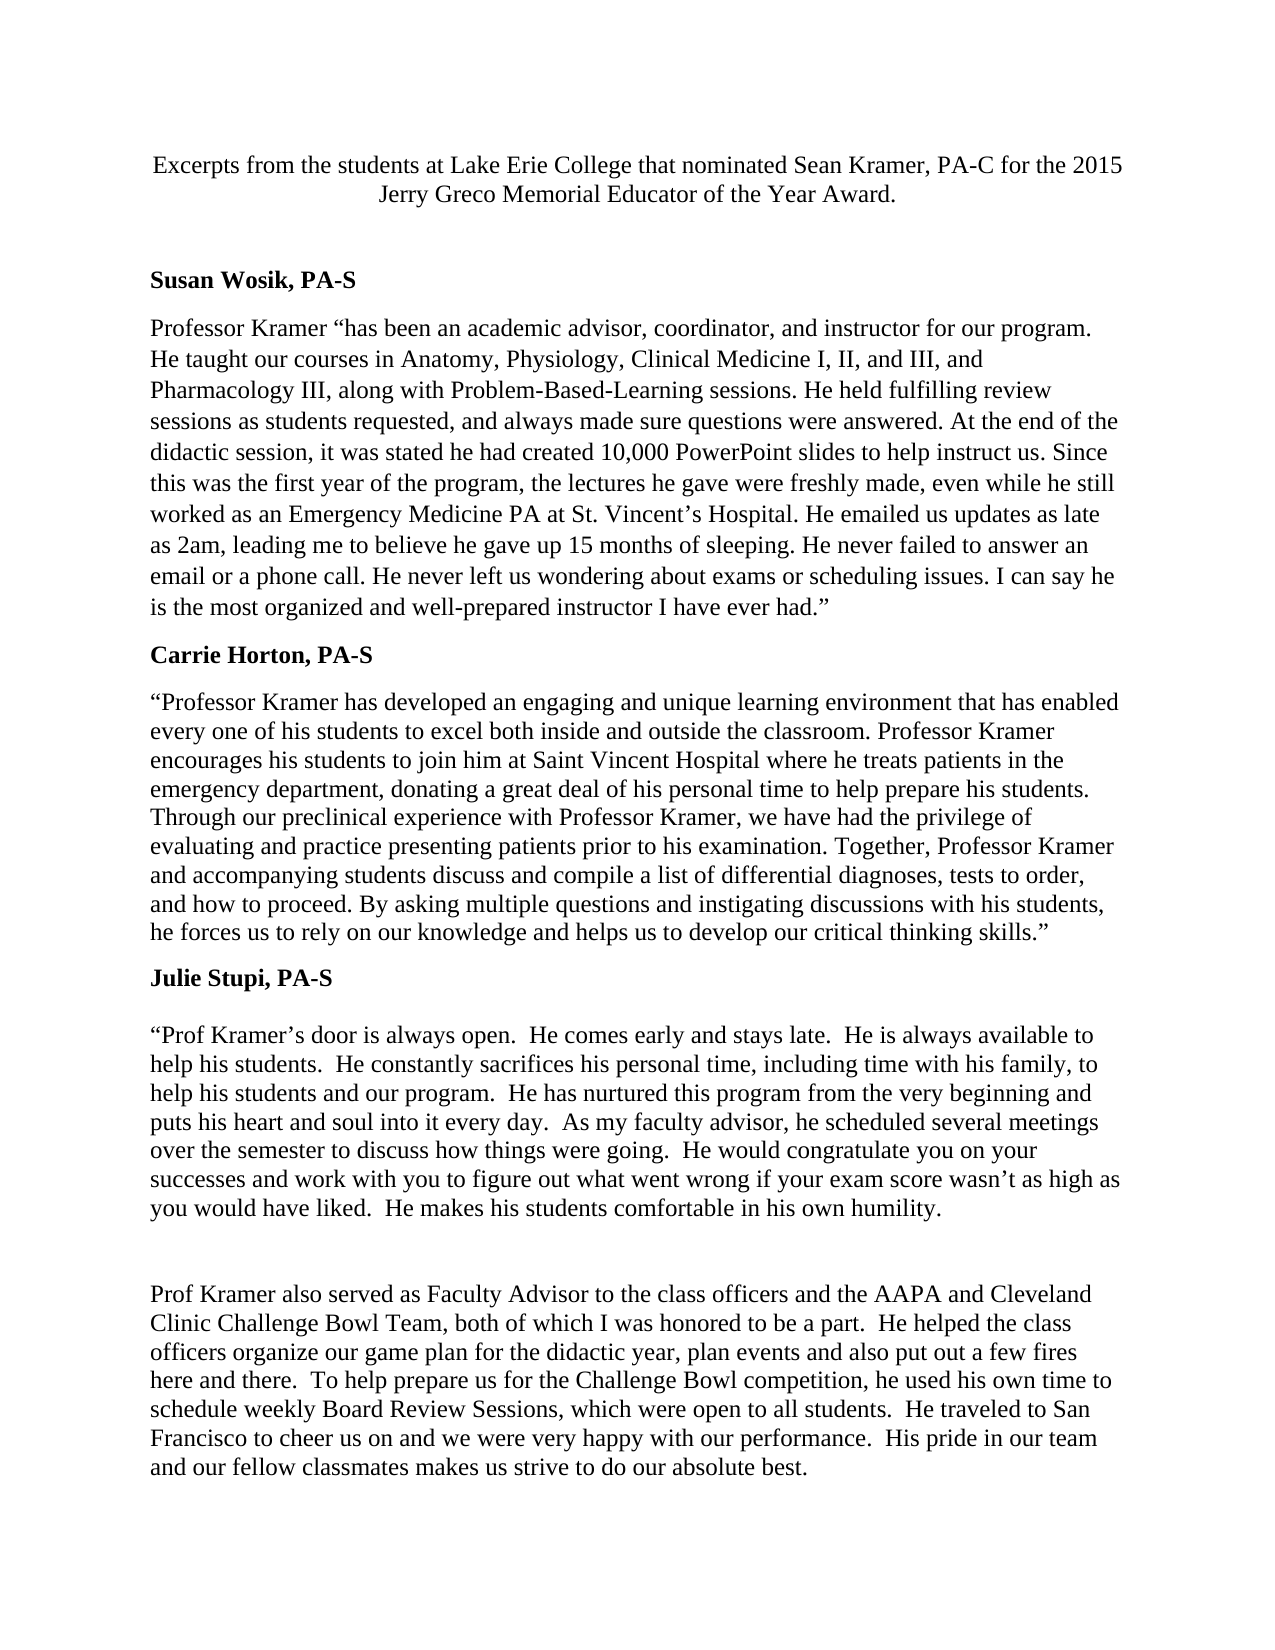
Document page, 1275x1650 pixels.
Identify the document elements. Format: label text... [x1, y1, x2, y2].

text Susan Wosik, PA-S [150, 265, 1125, 294]
text Professor Kramer “has been an academic advisor, coordinator, and instructor for our program. He taught our courses in Anatomy, Physiology, Clinical Medicine I, II, and III, and Pharmacology III, along with Problem-Based-Learning sessions. He held fulfilling review sessions as students requested, and always made sure questions were answered. At the end of the didactic session, it was stated he had created 10,000 PowerPoint slides to help instruct us. Since this was the first year of the program, the lectures he gave were freshly made, even while he still worked as an Emergency Medicine PA at St. Vincent’s Hospital. He emailed us updates as late as 2am, leading me to believe he gave up 15 months of sleeping. He never failed to answer an email or a phone call. He never left us wondering about exams or scheduling issues. I can say he is the most organized and well-prepared instructor I have ever had.” [150, 313, 1125, 621]
text “Prof Kramer’s door is always open. He comes early and stays late. He is always available to help his students. He constantly sacrifices his personal time, including time with his family, to help his students and our program. He has nurtured this program from the very beginning and puts his heart and soul into it every day. As my faculty advisor, he scheduled several meetings over the semester to discuss how things were going. He would congratulate you on your successes and work with you to figure out what went wrong if your exam score wasn’t as high as you would have liked. He makes his students comfortable in his own humility. [150, 1020, 1125, 1222]
text Carrie Horton, PA-S [150, 640, 1125, 668]
text Excerpts from the students at Lake Erie College that nominated Sean Kramer, PA-C for the 2015 Jerry Greco Memorial Educator of the Year Award. [150, 150, 1125, 207]
text Prof Kramer also served as Faculty Advisor to the class officers and the AAPA and Cleveland Clinic Challenge Bowl Team, both of which I was honored to be a part. He helped the class officers organize our game plan for the didactic year, plan events and also put out a few fires here and there. To help prepare us for the Challenge Bowl competition, he used his own time to schedule weekly Board Review Sessions, which were open to all students. He traveled to San Francisco to cheer us on and we were very happy with our performance. His pride in our team and our fellow classmates makes us strive to do our absolute best. [150, 1279, 1125, 1480]
text “Professor Kramer has developed an engaging and unique learning environment that has enabled every one of his students to excel both inside and outside the classroom. Professor Kramer encourages his students to join him at Saint Vincent Hospital where he treats patients in the emergency department, donating a great deal of his personal time to help prepare his students. Through our preclinical experience with Professor Kramer, we have had the privilege of evaluating and practice presenting patients prior to his examination. Together, Professor Kramer and accompanying students discuss and compile a list of differential diagnoses, tests to order, and how to proceed. By asking multiple questions and instigating discussions with his students, he forces us to rely on our knowledge and helps us to develop our critical thinking skills.” [150, 687, 1125, 946]
text Julie Stupi, PA-S [150, 963, 1125, 992]
